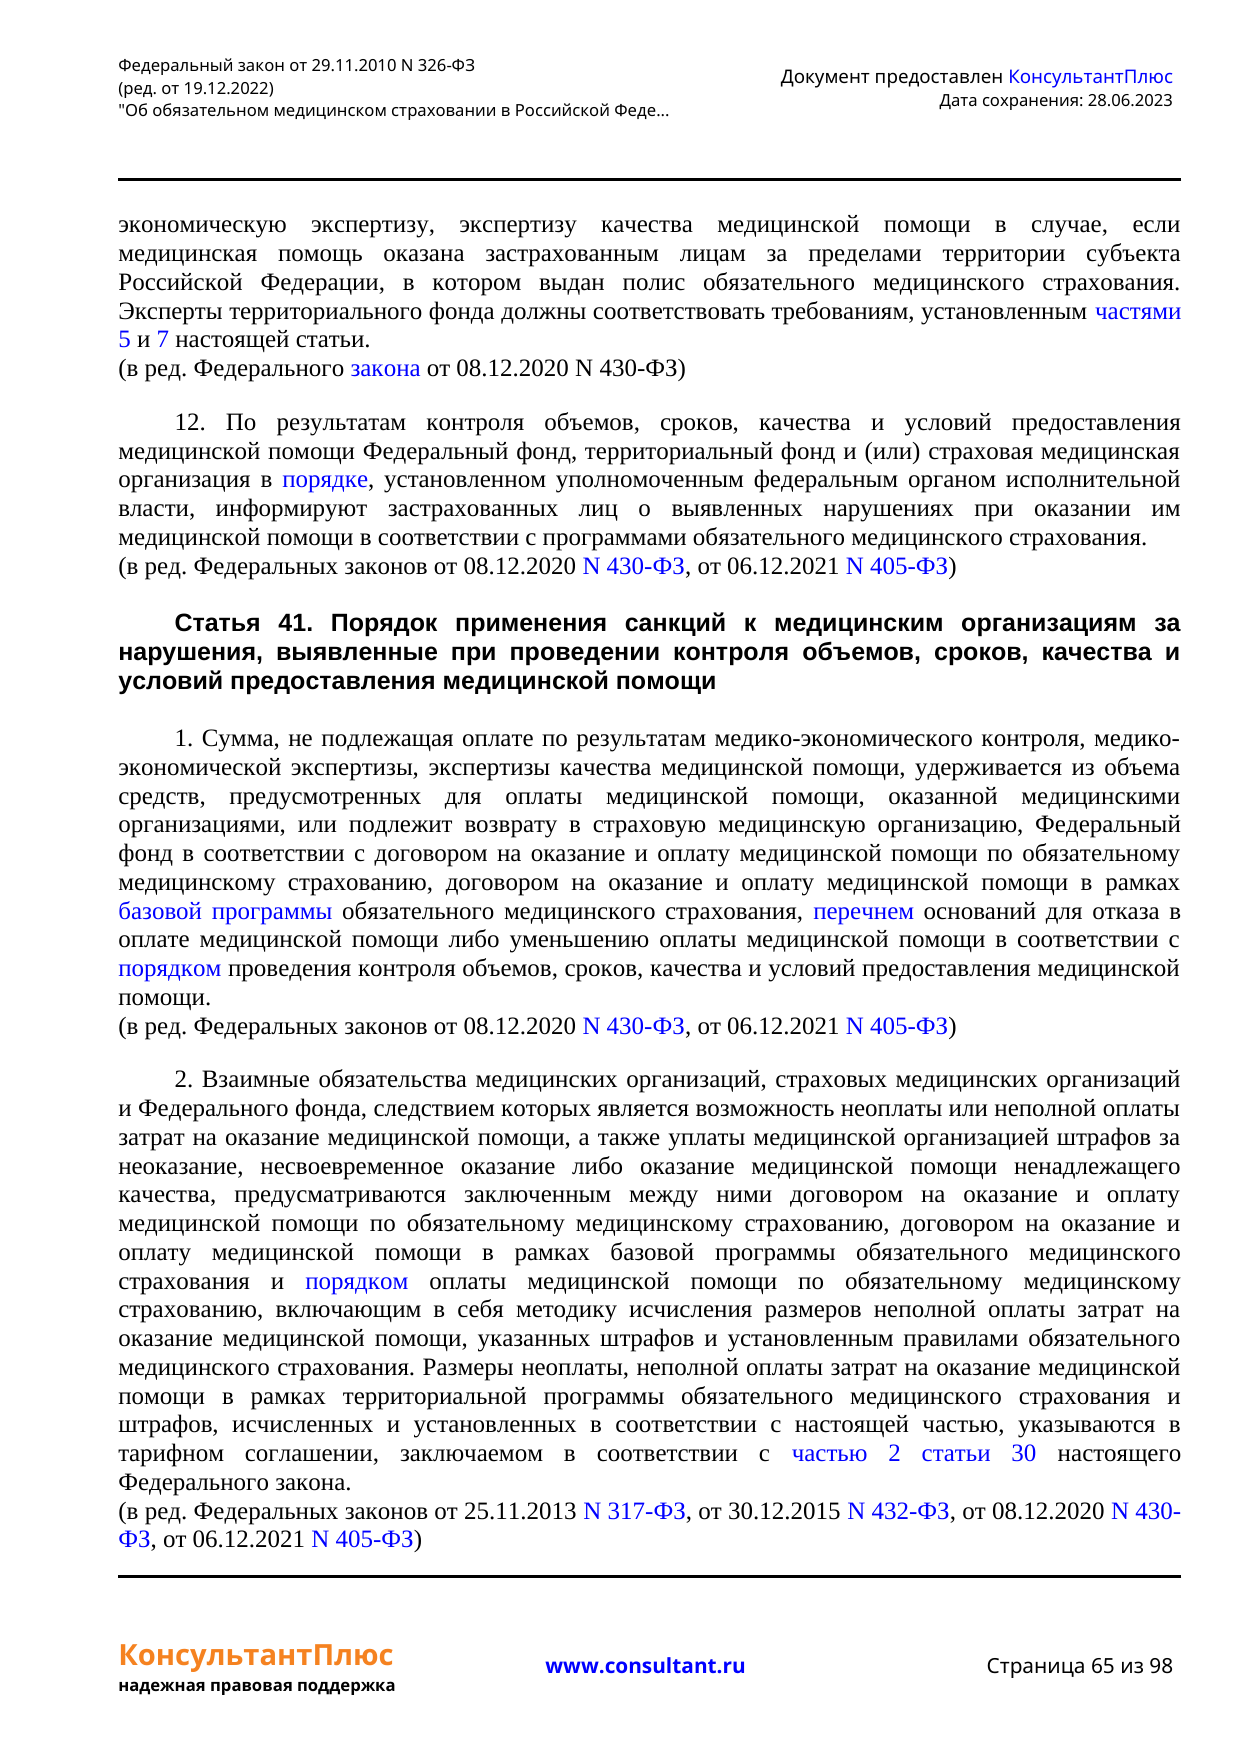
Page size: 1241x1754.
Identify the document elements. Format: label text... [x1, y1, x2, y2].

text (в ред. Федеральных законов от 25.11.2013 N 317-ФЗ, от 30.12.2015 N 432-ФЗ, от 08.12.2020 N 430-ФЗ, от 06.12.2021 N 405-ФЗ) [118, 1496, 1181, 1553]
text 2. Взаимные обязательства медицинских организаций, страховых медицинских организаций и Федерального фонда, следствием которых является возможность неоплаты или неполной оплаты затрат на оказание медицинской помощи, а также уплаты медицинской организацией штрафов за неоказание, несвоевременное оказание либо оказание медицинской помощи ненадлежащего качества, предусматриваются заключенным между ними договором на оказание и оплату медицинской помощи по обязательному медицинскому страхованию, договором на оказание и оплату медицинской помощи в рамках базовой программы обязательного медицинского страхования и порядком оплаты медицинской помощи по обязательному медицинскому страхованию, включающим в себя методику исчисления размеров неполной оплаты затрат на оказание медицинской помощи, указанных штрафов и установленным правилами обязательного медицинского страхования. Размеры неоплаты, неполной оплаты затрат на оказание медицинской помощи в рамках территориальной программы обязательного медицинского страхования и штрафов, исчисленных и установленных в соответствии с настоящей частью, указываются в тарифном соглашении, заключаемом в соответствии с частью 2 статьи 30 настоящего Федерального закона. [118, 1064, 1181, 1496]
text (в ред. Федеральных законов от 08.12.2020 N 430-ФЗ, от 06.12.2021 N 405-ФЗ) [118, 1011, 1181, 1039]
text 12. По результатам контроля объемов, сроков, качества и условий предоставления медицинской помощи Федеральный фонд, территориальный фонд и (или) страховая медицинская организация в порядке, установленном уполномоченным федеральным органом исполнительной власти, информируют застрахованных лиц о выявленных нарушениях при оказании им медицинской помощи в соответствии с программами обязательного медицинского страхования. [118, 407, 1181, 551]
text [118, 209, 1181, 353]
text (в ред. Федеральных законов от 08.12.2020 N 430-ФЗ, от 06.12.2021 N 405-ФЗ) [118, 551, 1181, 579]
title Статья 41. Порядок применения санкций к медицинским организациям за нарушения, выявленные при проведении контроля объемов, сроков, качества и условий предоставления медицинской помощи [118, 608, 1181, 694]
text (в ред. Федерального закона от 08.12.2020 N 430-ФЗ) [118, 353, 1181, 382]
text 1. Сумма, не подлежащая оплате по результатам медико-экономического контроля, медико-экономической экспертизы, экспертизы качества медицинской помощи, удерживается из объема средств, предусмотренных для оплаты медицинской помощи, оказанной медицинскими организациями, или подлежит возврату в страховую медицинскую организацию, Федеральный фонд в соответствии с договором на оказание и оплату медицинской помощи по обязательному медицинскому страхованию, договором на оказание и оплату медицинской помощи в рамках базовой программы обязательного медицинского страхования, перечнем оснований для отказа в оплате медицинской помощи либо уменьшению оплаты медицинской помощи в соответствии с порядком проведения контроля объемов, сроков, качества и условий предоставления медицинской помощи. [118, 723, 1181, 1011]
